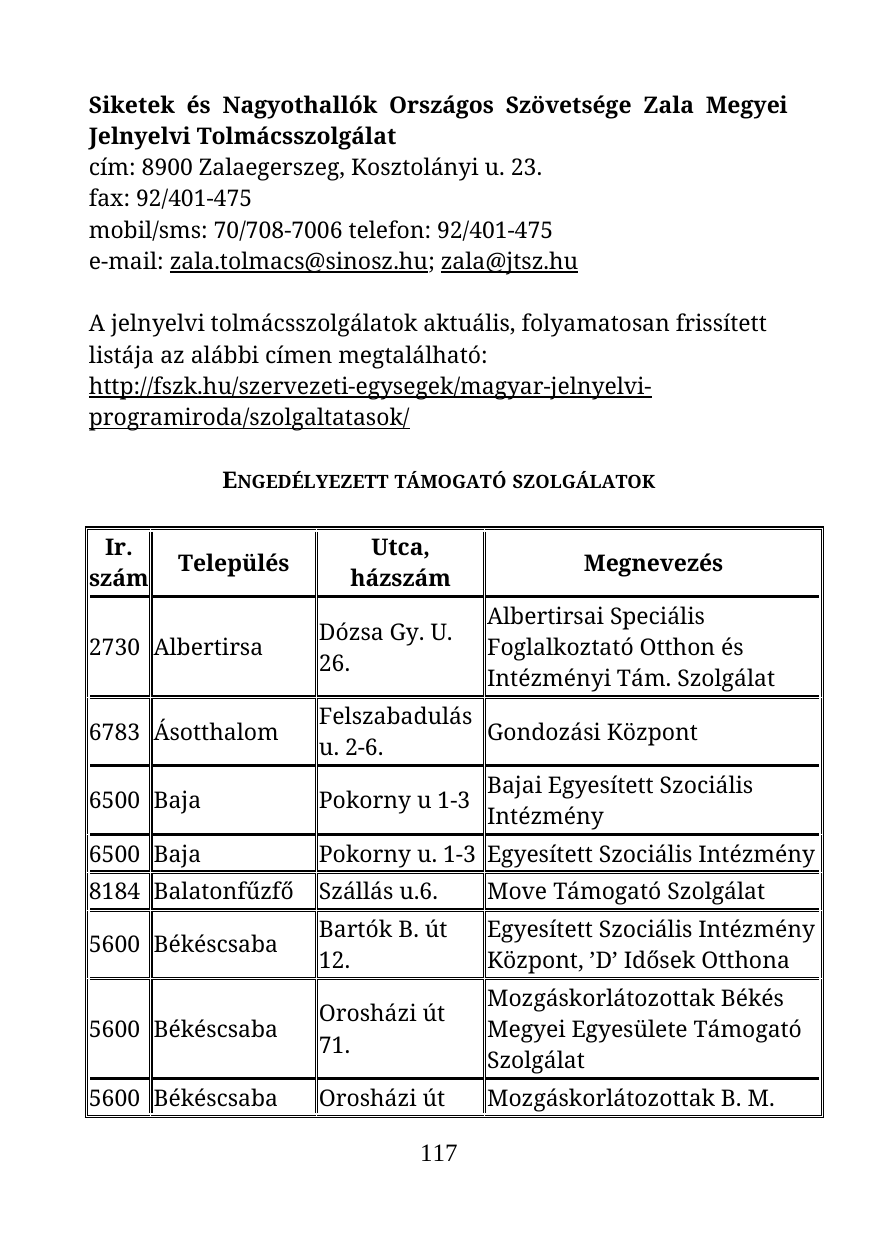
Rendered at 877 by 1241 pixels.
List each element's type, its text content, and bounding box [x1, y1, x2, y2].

table_cell Békéscsaba [153, 980, 315, 1077]
table_cell Baja [153, 767, 315, 833]
table_header Utca, házszám [316, 530, 484, 595]
table_cell Bajai Egyesített Szociális Intézmény [486, 764, 821, 833]
table_cell Mozgáskorlátozottak Békés Megyei Egyesülete Támogató Szolgálat [485, 977, 822, 1077]
table_cell Egyesített Szociális Intézmény [486, 833, 822, 870]
table_cell Baja [153, 836, 315, 870]
table_cell Gondozási Központ [486, 695, 821, 764]
text A jelnyelvi tolmácsszolgálatok aktuális, folyamatosan frissített listája az alábbi címen megtalálható: [89, 307, 788, 370]
text mobil/sms: 70/708-7006 telefon: 92/401-475 [89, 214, 788, 245]
table_cell 5600 [88, 908, 149, 977]
table_cell Békéscsaba [153, 912, 315, 977]
table_cell Ásotthalom [153, 699, 315, 764]
table_cell Dózsa Gy. U. 26. [318, 598, 483, 695]
table_header Megnevezés [485, 530, 821, 595]
table_cell 5600 [86, 977, 151, 1077]
table_cell Pokorny u. 1-3 [318, 836, 483, 870]
table_cell Albertirsai Speciális Foglalkoztató Otthon és Intézményi Tám. Szolgálat [486, 595, 821, 695]
table_cell 6500 [88, 764, 149, 833]
table_cell Békéscsaba [151, 1080, 316, 1114]
table_cell Egyesített Szociális Intézmény Központ, ’D’ Idősek Otthona [486, 908, 821, 977]
table_cell Szállás u.6. [318, 874, 483, 908]
table_cell Balatonfűzfő [153, 874, 315, 908]
table_cell Move Támogató Szolgálat [486, 870, 821, 908]
table_cell 8184 [88, 870, 149, 908]
table_header Ir. szám [88, 528, 151, 595]
table_cell Pokorny u 1-3 [318, 767, 483, 833]
table_cell 6500 [86, 833, 149, 870]
table_cell Bartók B. út 12. [318, 912, 483, 977]
table_cell 6783 [88, 695, 149, 764]
text http://fszk.hu/szervezeti-egysegek/magyar-jelnyelvi-programiroda/szolgaltatasok/ [89, 370, 788, 432]
table_header Település [151, 530, 316, 595]
table_cell 2730 [88, 595, 149, 695]
text fax: 92/401-475 [89, 182, 788, 214]
text e-mail: zala.tolmacs@sinosz.hu; zala@jtsz.hu [89, 245, 788, 276]
text Engedélyezett támogató szolgálatok [89, 464, 788, 495]
table_cell Orosházi út 71. [316, 1080, 484, 1114]
text Siketek és Nagyothallók Országos Szövetsége Zala Megyei Jelnyelvi Tolmácsszolgálat [89, 89, 788, 151]
table_cell Orosházi út 71. [318, 980, 483, 1077]
table_cell Albertirsa [153, 598, 315, 695]
table_cell Felszabadulás u. 2-6. [318, 699, 483, 764]
table_cell 5600 [88, 1077, 151, 1114]
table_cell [485, 1077, 821, 1114]
text cím: 8900 Zalaegerszeg, Kosztolányi u. 23. [89, 151, 788, 182]
